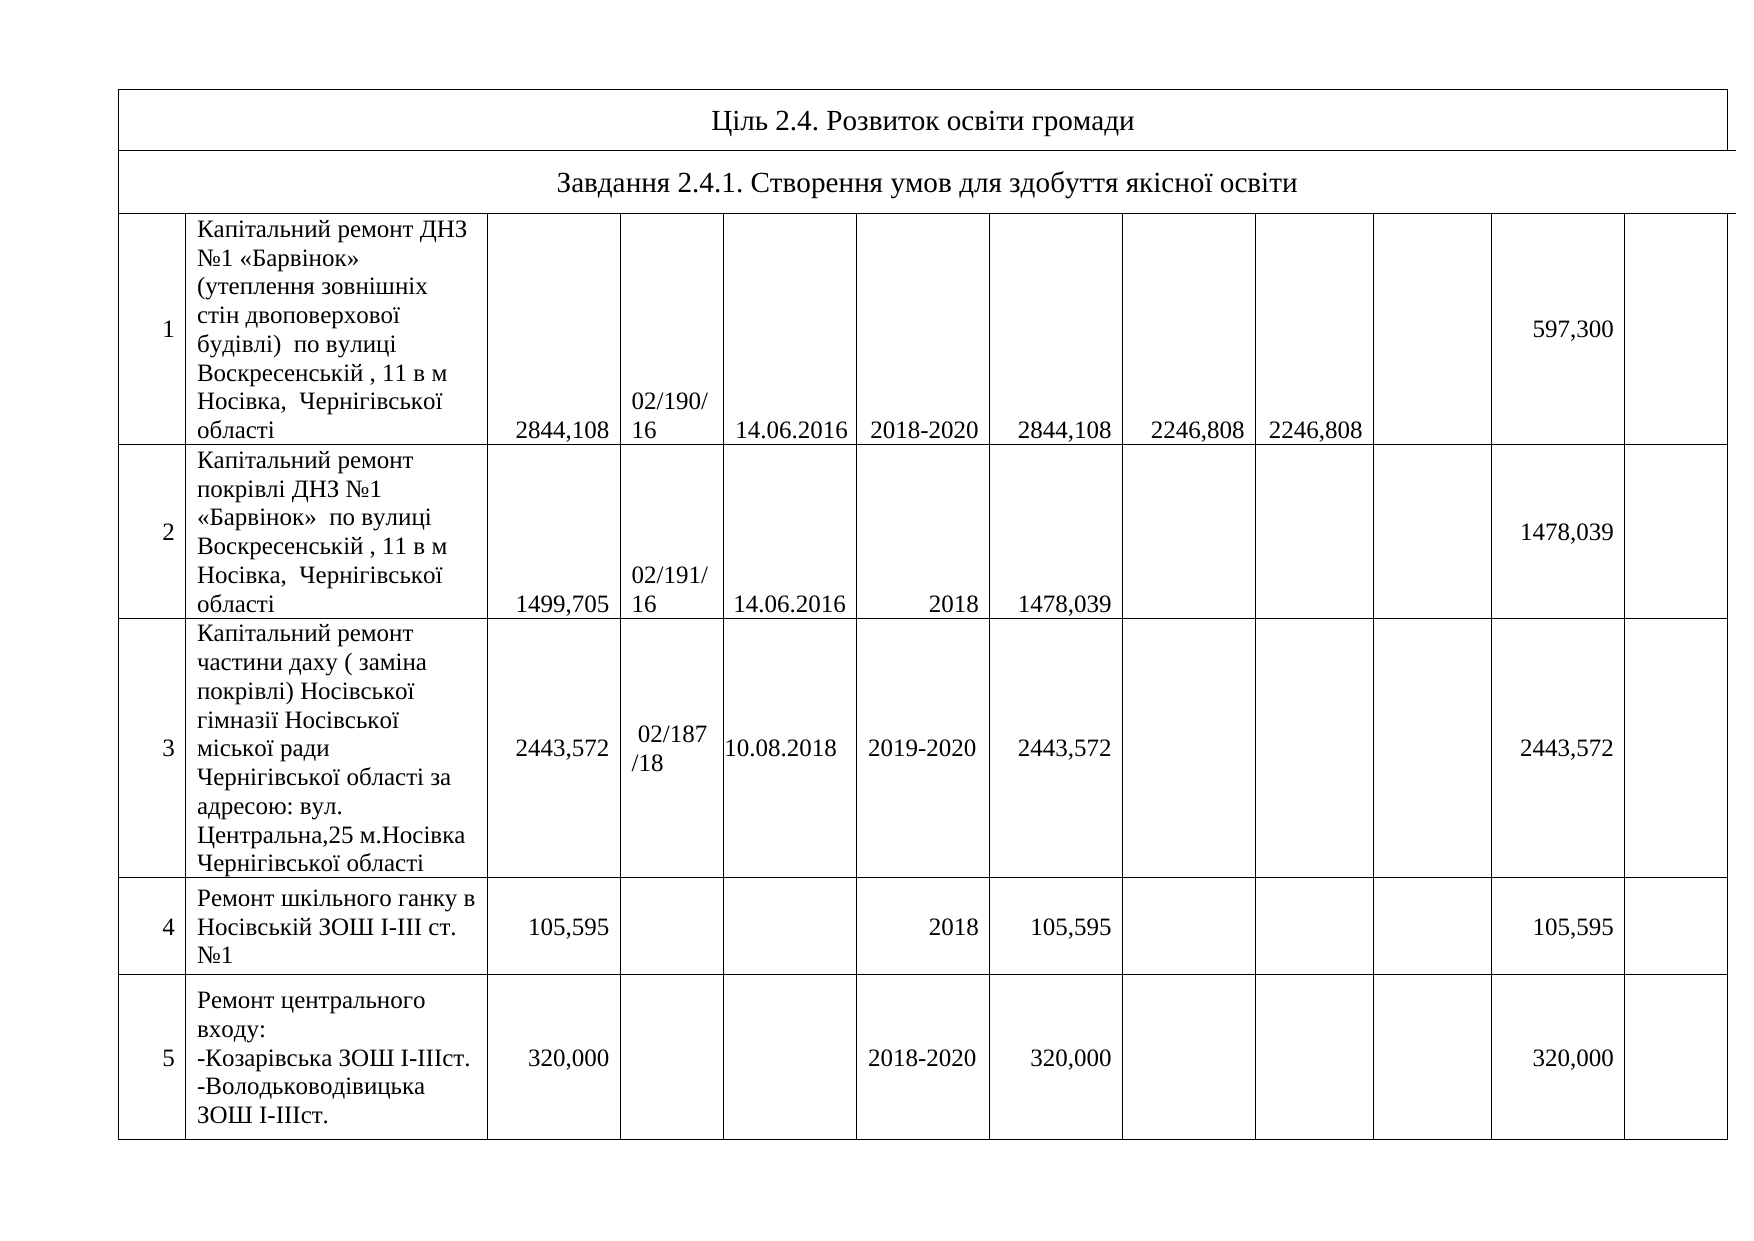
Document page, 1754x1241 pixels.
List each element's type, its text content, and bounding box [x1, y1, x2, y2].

table_cell 320,000 [990, 975, 1122, 1139]
table_cell 2018 [857, 878, 989, 974]
table_cell 02/190/16 [621, 214, 723, 444]
table_cell [1374, 878, 1491, 974]
table_cell 1499,705 [488, 445, 620, 617]
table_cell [186, 975, 487, 1139]
table_cell [1123, 619, 1255, 877]
table_cell 14.06.2016 [724, 445, 856, 617]
table_cell 2844,108 [990, 214, 1122, 444]
table_cell [1374, 619, 1491, 877]
table_cell 1478,039 [990, 445, 1122, 617]
table_cell [1625, 619, 1727, 877]
table_cell [724, 975, 856, 1139]
table_cell 105,595 [1492, 878, 1624, 974]
table_cell [724, 878, 856, 974]
table_cell 2018-2020 [857, 975, 989, 1139]
table_cell [1123, 975, 1255, 1139]
table_cell 2246,808 [1256, 214, 1373, 444]
table_cell 597,300 [1492, 214, 1624, 444]
table_cell 105,595 [990, 878, 1122, 974]
table_cell 2443,572 [488, 619, 620, 877]
table_cell [1123, 445, 1255, 617]
table_cell 105,595 [488, 878, 620, 974]
table_cell [1374, 214, 1491, 444]
table_cell [621, 878, 723, 974]
table_cell 4 [119, 878, 185, 974]
table_cell [1256, 445, 1373, 617]
table_cell [1256, 878, 1373, 974]
table_cell 02/191/16 [621, 445, 723, 617]
table_cell 3 [119, 619, 185, 877]
table_cell [1625, 878, 1727, 974]
table_cell [1123, 878, 1255, 974]
table_cell Капітальний ремонт ДНЗ №1 «Барвінок» (утеплення зовнішніх стін двоповерхової будівлі) по вулиці Воскресенській , 11 в м Носівка, Чернігівської області [186, 214, 487, 444]
table_cell 2019-2020 [857, 619, 989, 877]
table_cell 2018 [857, 445, 989, 617]
table_cell [1256, 975, 1373, 1139]
table_cell 5 [119, 975, 185, 1139]
table_cell 1 [119, 214, 185, 444]
table_cell 2 [119, 445, 185, 617]
table_cell 1478,039 [1492, 445, 1624, 617]
table_cell Ремонт шкільного ганку в Носівській ЗОШ І-ІІІ ст.№1 [186, 878, 487, 974]
table_cell [1625, 445, 1727, 617]
table_cell 14.06.2016 [724, 214, 856, 444]
table_cell [621, 975, 723, 1139]
table_cell [1374, 975, 1491, 1139]
table_cell 2443,572 [1492, 619, 1624, 877]
table_cell 320,000 [488, 975, 620, 1139]
table_cell 10.08.2018 [724, 619, 856, 877]
table_cell [1625, 975, 1727, 1139]
table_cell Ціль 2.4. Розвиток освіти громади [119, 90, 1727, 150]
table_cell 2844,108 [488, 214, 620, 444]
table_cell [1374, 445, 1491, 617]
table_cell [1625, 214, 1727, 444]
table_cell 2443,572 [990, 619, 1122, 877]
table_cell 320,000 [1492, 975, 1624, 1139]
table_cell Завдання 2.4.1. Створення умов для здобуття якісної освіти [119, 151, 1736, 213]
table_cell Капітальний ремонт покрівлі ДНЗ №1 «Барвінок» по вулиці Воскресенській , 11 в м Носівка, Чернігівської області [186, 445, 487, 617]
table_cell Капітальний ремонт частини даху ( заміна покрівлі) Носівської гімназії Носівської міської ради Чернігівської області за адресою: вул. Центральна,25 м.Носівка Чернігівської області [186, 619, 487, 877]
table_cell [1256, 619, 1373, 877]
table_cell 2246,808 [1123, 214, 1255, 444]
table_cell 2018-2020 [857, 214, 989, 444]
table_cell 02/187/18 [621, 619, 723, 877]
